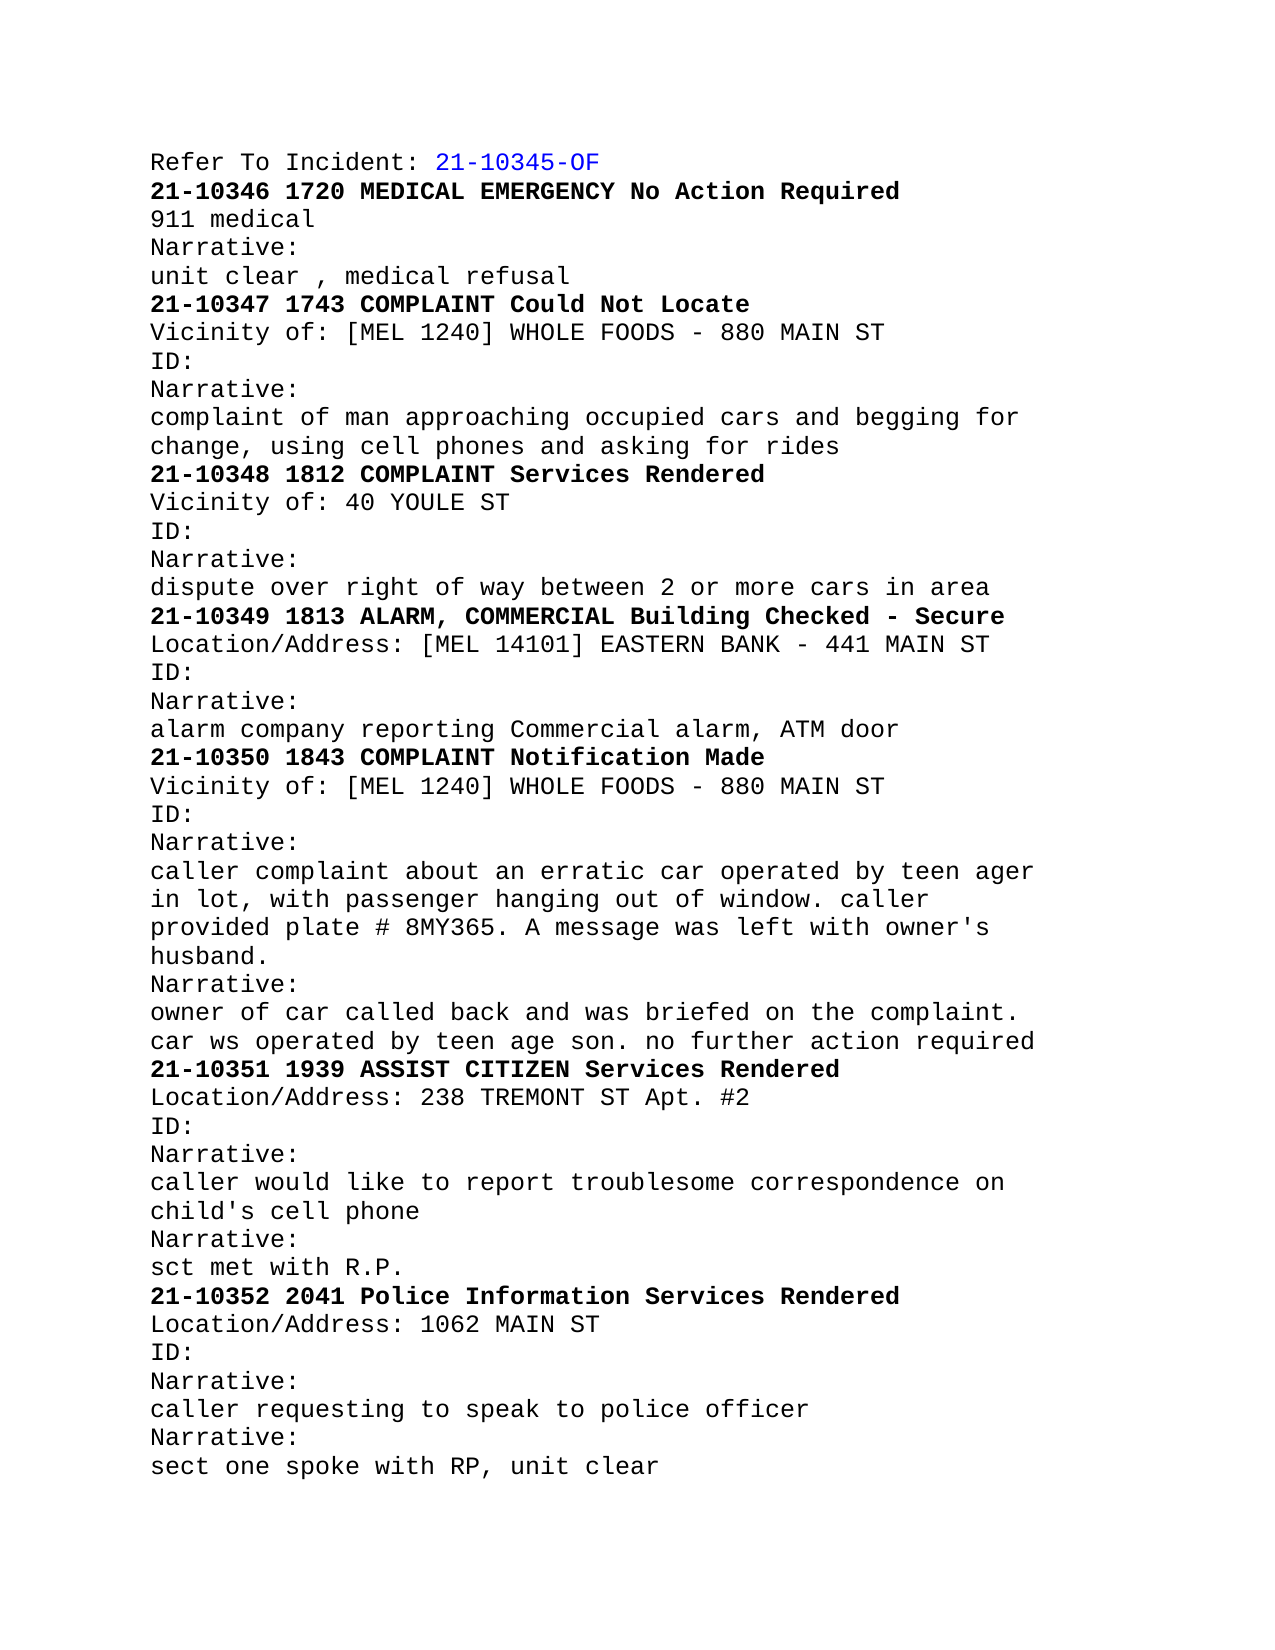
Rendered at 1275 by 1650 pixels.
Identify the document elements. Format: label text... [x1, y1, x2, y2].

text 21-10346 1720 MEDICAL EMERGENCY No Action Required [150, 178, 1125, 207]
text 21-10350 1843 COMPLAINT Notification Made [150, 745, 1125, 773]
text Narrative: [150, 688, 1125, 717]
text ID: [150, 348, 1125, 377]
text 21-10347 1743 COMPLAINT Could Not Locate [150, 292, 1125, 320]
text owner of car called back and was briefed on the complaint. [150, 1000, 1125, 1028]
text Narrative: [150, 547, 1125, 575]
text Narrative: [150, 1368, 1125, 1397]
text Narrative: [150, 377, 1125, 405]
text 911 medical [150, 207, 1125, 235]
text Narrative: [150, 1142, 1125, 1170]
text ID: [150, 802, 1125, 830]
text Narrative: [150, 235, 1125, 263]
text Narrative: [150, 1227, 1125, 1255]
text Refer To Incident: 21-10345-OF [150, 150, 1125, 178]
text ID: [150, 518, 1125, 547]
text complaint of man approaching occupied cars and begging for [150, 405, 1125, 433]
text sct met with R.P. [150, 1255, 1125, 1283]
text sect one spoke with RP, unit clear [150, 1453, 1125, 1482]
text caller complaint about an erratic car operated by teen ager [150, 858, 1125, 887]
text Narrative: [150, 830, 1125, 858]
text caller requesting to speak to police officer [150, 1397, 1125, 1425]
text Vicinity of: [MEL 1240] WHOLE FOODS - 880 MAIN ST [150, 320, 1125, 348]
text car ws operated by teen age son. no further action required [150, 1028, 1125, 1057]
text ID: [150, 1113, 1125, 1142]
text Narrative: [150, 972, 1125, 1000]
text ID: [150, 660, 1125, 688]
text Narrative: [150, 1425, 1125, 1453]
text 21-10352 2041 Police Information Services Rendered [150, 1283, 1125, 1312]
text unit clear , medical refusal [150, 263, 1125, 292]
text husband. [150, 943, 1125, 972]
text provided plate # 8MY365. A message was left with owner's [150, 915, 1125, 943]
text dispute over right of way between 2 or more cars in area [150, 575, 1125, 603]
text alarm company reporting Commercial alarm, ATM door [150, 717, 1125, 745]
text Vicinity of: 40 YOULE ST [150, 490, 1125, 518]
text child's cell phone [150, 1198, 1125, 1227]
text change, using cell phones and asking for rides [150, 433, 1125, 462]
text 21-10351 1939 ASSIST CITIZEN Services Rendered [150, 1057, 1125, 1085]
text in lot, with passenger hanging out of window. caller [150, 887, 1125, 915]
text 21-10349 1813 ALARM, COMMERCIAL Building Checked - Secure [150, 603, 1125, 632]
text 21-10348 1812 COMPLAINT Services Rendered [150, 462, 1125, 490]
text Location/Address: 1062 MAIN ST [150, 1312, 1125, 1340]
text caller would like to report troublesome correspondence on [150, 1170, 1125, 1198]
text Location/Address: 238 TREMONT ST Apt. #2 [150, 1085, 1125, 1113]
text ID: [150, 1340, 1125, 1368]
text Location/Address: [MEL 14101] EASTERN BANK - 441 MAIN ST [150, 632, 1125, 660]
text Vicinity of: [MEL 1240] WHOLE FOODS - 880 MAIN ST [150, 773, 1125, 802]
